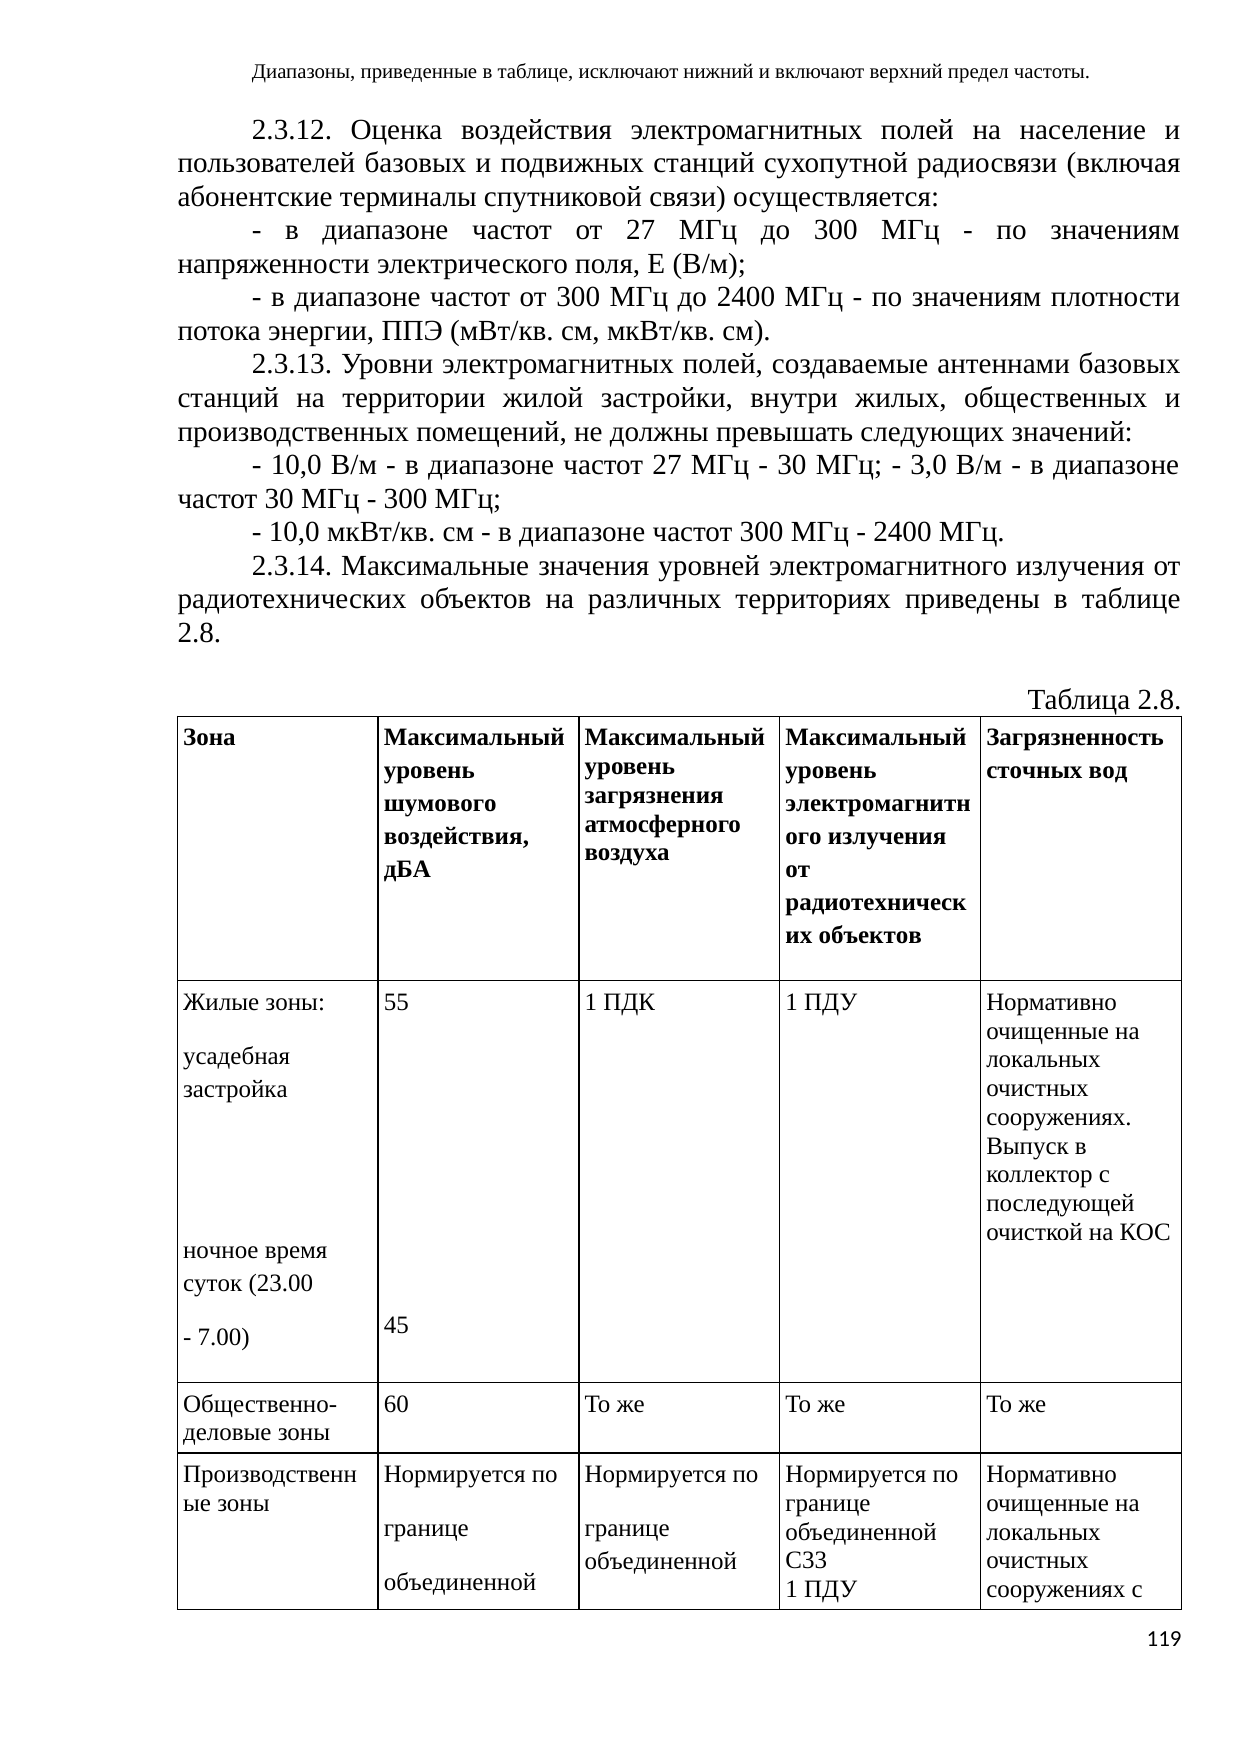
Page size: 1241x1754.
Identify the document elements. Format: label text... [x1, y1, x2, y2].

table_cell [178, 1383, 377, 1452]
text - 10,0 мкВт/кв. см - в диапазоне частот 300 МГц - 2400 МГц. [177, 514, 1181, 548]
text 2.3.13. Уровни электромагнитных полей, создаваемые антеннами базовых станций на территории жилой застройки, внутри жилых, общественных и производственных помещений, не должны превышать следующих значений: [177, 347, 1181, 447]
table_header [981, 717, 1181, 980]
text - в диапазоне частот от 27 МГц до 300 МГц - по значениям напряженности электрического поля, Е (В/м); [177, 212, 1181, 279]
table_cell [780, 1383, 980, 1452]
text - 10,0 В/м - в диапазоне частот 27 МГц - 30 МГц; - 3,0 В/м - в диапазоне частот 30 МГц - 300 МГц; [177, 447, 1181, 514]
text 2.3.12. Оценка воздействия электромагнитных полей на население и пользователей базовых и подвижных станций сухопутной радиосвязи (включая абонентские терминалы спутниковой связи) осуществляется: [177, 112, 1181, 212]
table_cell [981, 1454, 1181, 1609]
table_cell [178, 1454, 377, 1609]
text - в диапазоне частот от 300 МГц до 2400 МГц - по значениям плотности потока энергии, ППЭ (мВт/кв. см, мкВт/кв. см). [177, 279, 1181, 347]
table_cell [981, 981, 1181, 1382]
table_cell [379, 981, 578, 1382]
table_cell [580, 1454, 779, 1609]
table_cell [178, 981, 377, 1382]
text Диапазоны, приведенные в таблице, исключают нижний и включают верхний предел частоты. [177, 59, 1181, 83]
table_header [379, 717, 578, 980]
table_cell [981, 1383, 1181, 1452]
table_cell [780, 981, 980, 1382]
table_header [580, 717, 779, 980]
text Таблица 2.8. [177, 682, 1181, 716]
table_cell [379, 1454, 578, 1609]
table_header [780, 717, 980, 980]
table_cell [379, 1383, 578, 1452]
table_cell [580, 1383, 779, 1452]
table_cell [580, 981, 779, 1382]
text 2.3.14. Максимальные значения уровней электромагнитного излучения от радиотехнических объектов на различных территориях приведены в таблице 2.8. [177, 548, 1181, 648]
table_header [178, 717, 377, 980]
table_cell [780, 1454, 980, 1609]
